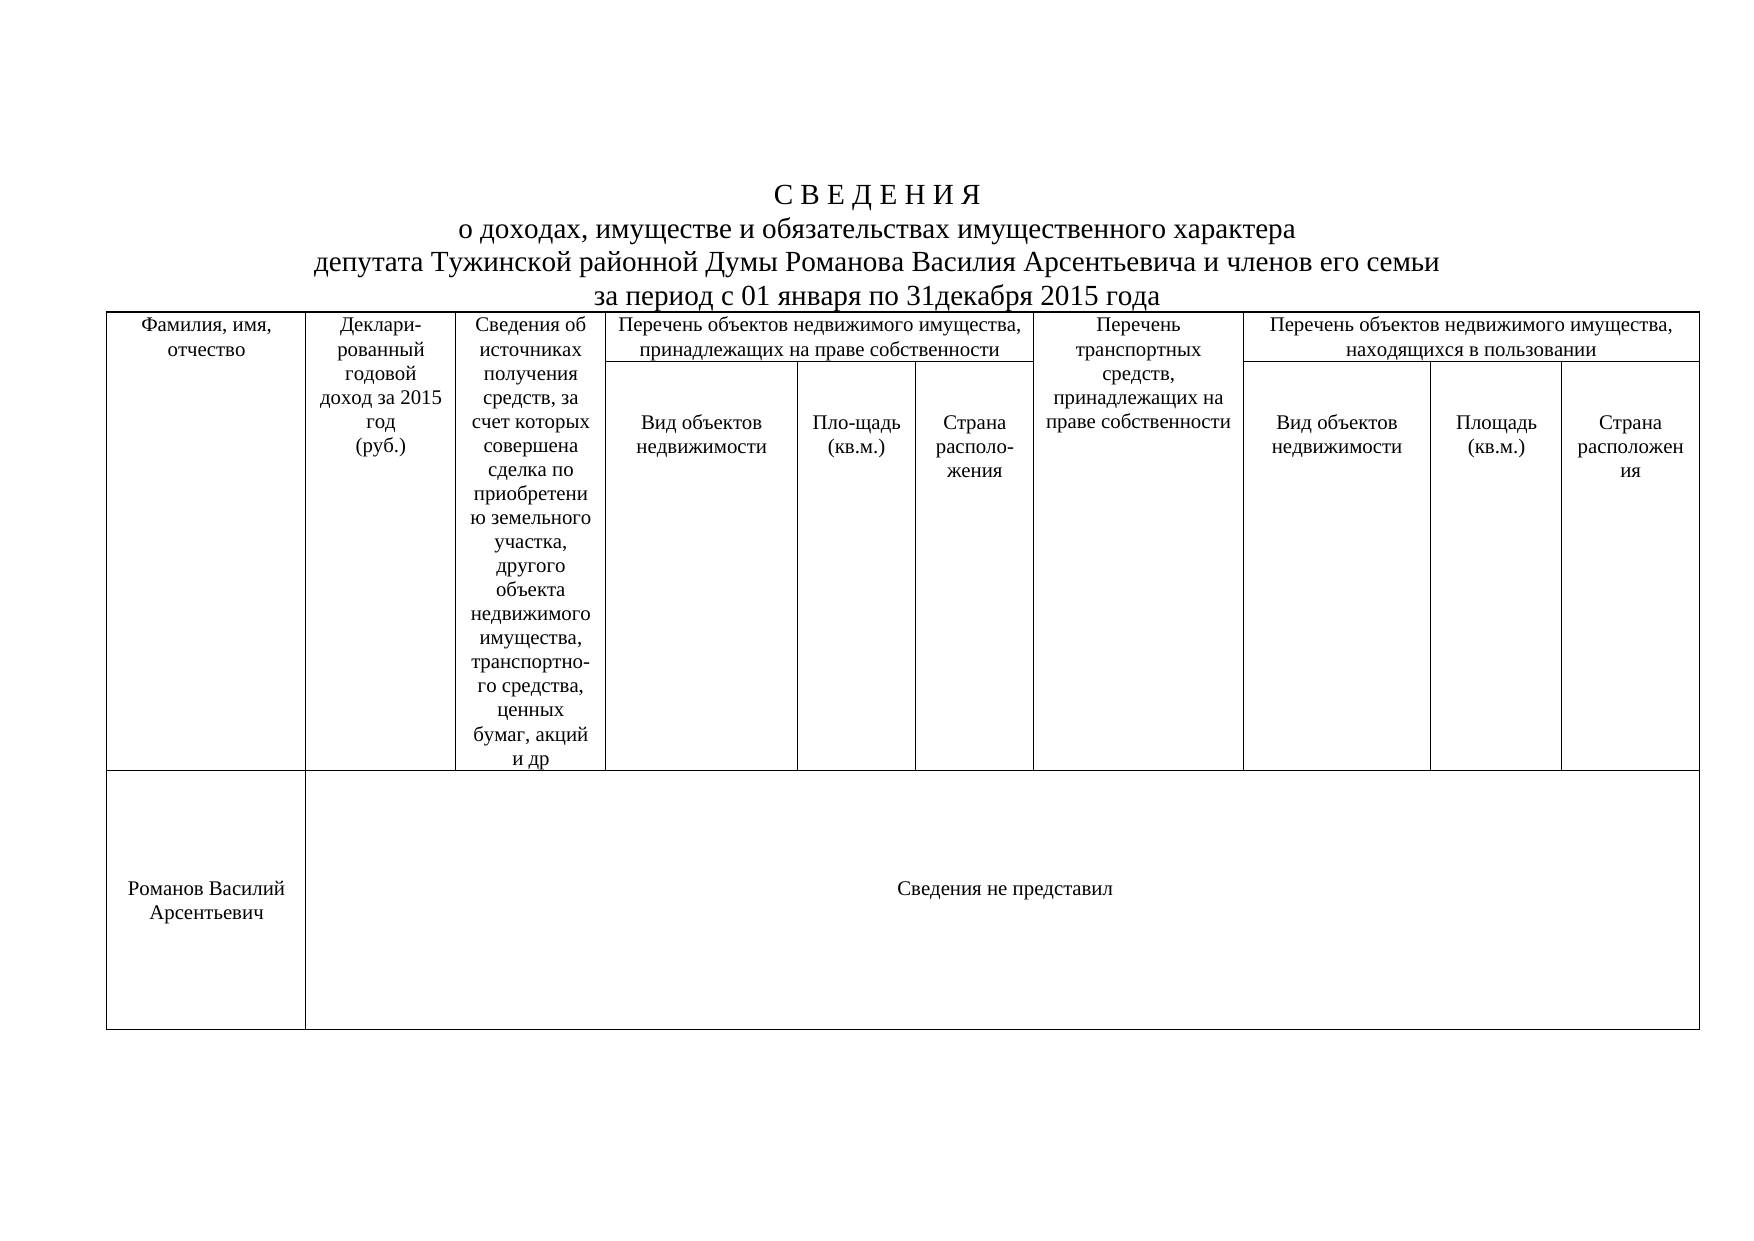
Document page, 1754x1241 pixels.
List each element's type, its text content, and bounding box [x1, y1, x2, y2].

table_header Фамилия, имя, отчество [107, 313, 305, 769]
table_cell Вид объектов недвижимости [1244, 362, 1430, 769]
table_header Сведения об источниках получения средств, за счет которых совершена сделка по приобретению земельного участка, другого объекта недвижимого имущества, транспортно-го средства, ценных бумаг, акций и др [456, 313, 605, 769]
table_header Перечень объектов недвижимого имущества, принадлежащих на праве собственности [606, 313, 1033, 361]
text депутата Тужинской районной Думы Романова Василия Арсентьевича и членов его семьи [118, 244, 1636, 278]
text за период с 01 января по 31декабря 2015 года [118, 278, 1636, 311]
table_header Перечень транспортных средств, принадлежащих на праве собственности [1034, 313, 1243, 769]
table_header Деклари-рованный годовой доход за 2015 год (руб.) [306, 313, 455, 769]
table_cell Площадь (кв.м.) [1431, 362, 1561, 769]
table_header Перечень объектов недвижимого имущества, находящихся в пользовании [1244, 313, 1699, 361]
table_cell Пло-щадь (кв.м.) [798, 362, 915, 769]
table_cell Страна расположения [1562, 362, 1699, 769]
table_cell Сведения не представил [306, 771, 1699, 1029]
table_cell Романов Василий Арсентьевич [107, 771, 305, 1029]
text С В Е Д Е Н И Я [118, 177, 1636, 211]
table_cell Вид объектов недвижимости [606, 362, 797, 769]
text о доходах, имуществе и обязательствах имущественного характера [118, 211, 1636, 244]
table_cell Страна располо-жения [916, 362, 1033, 769]
